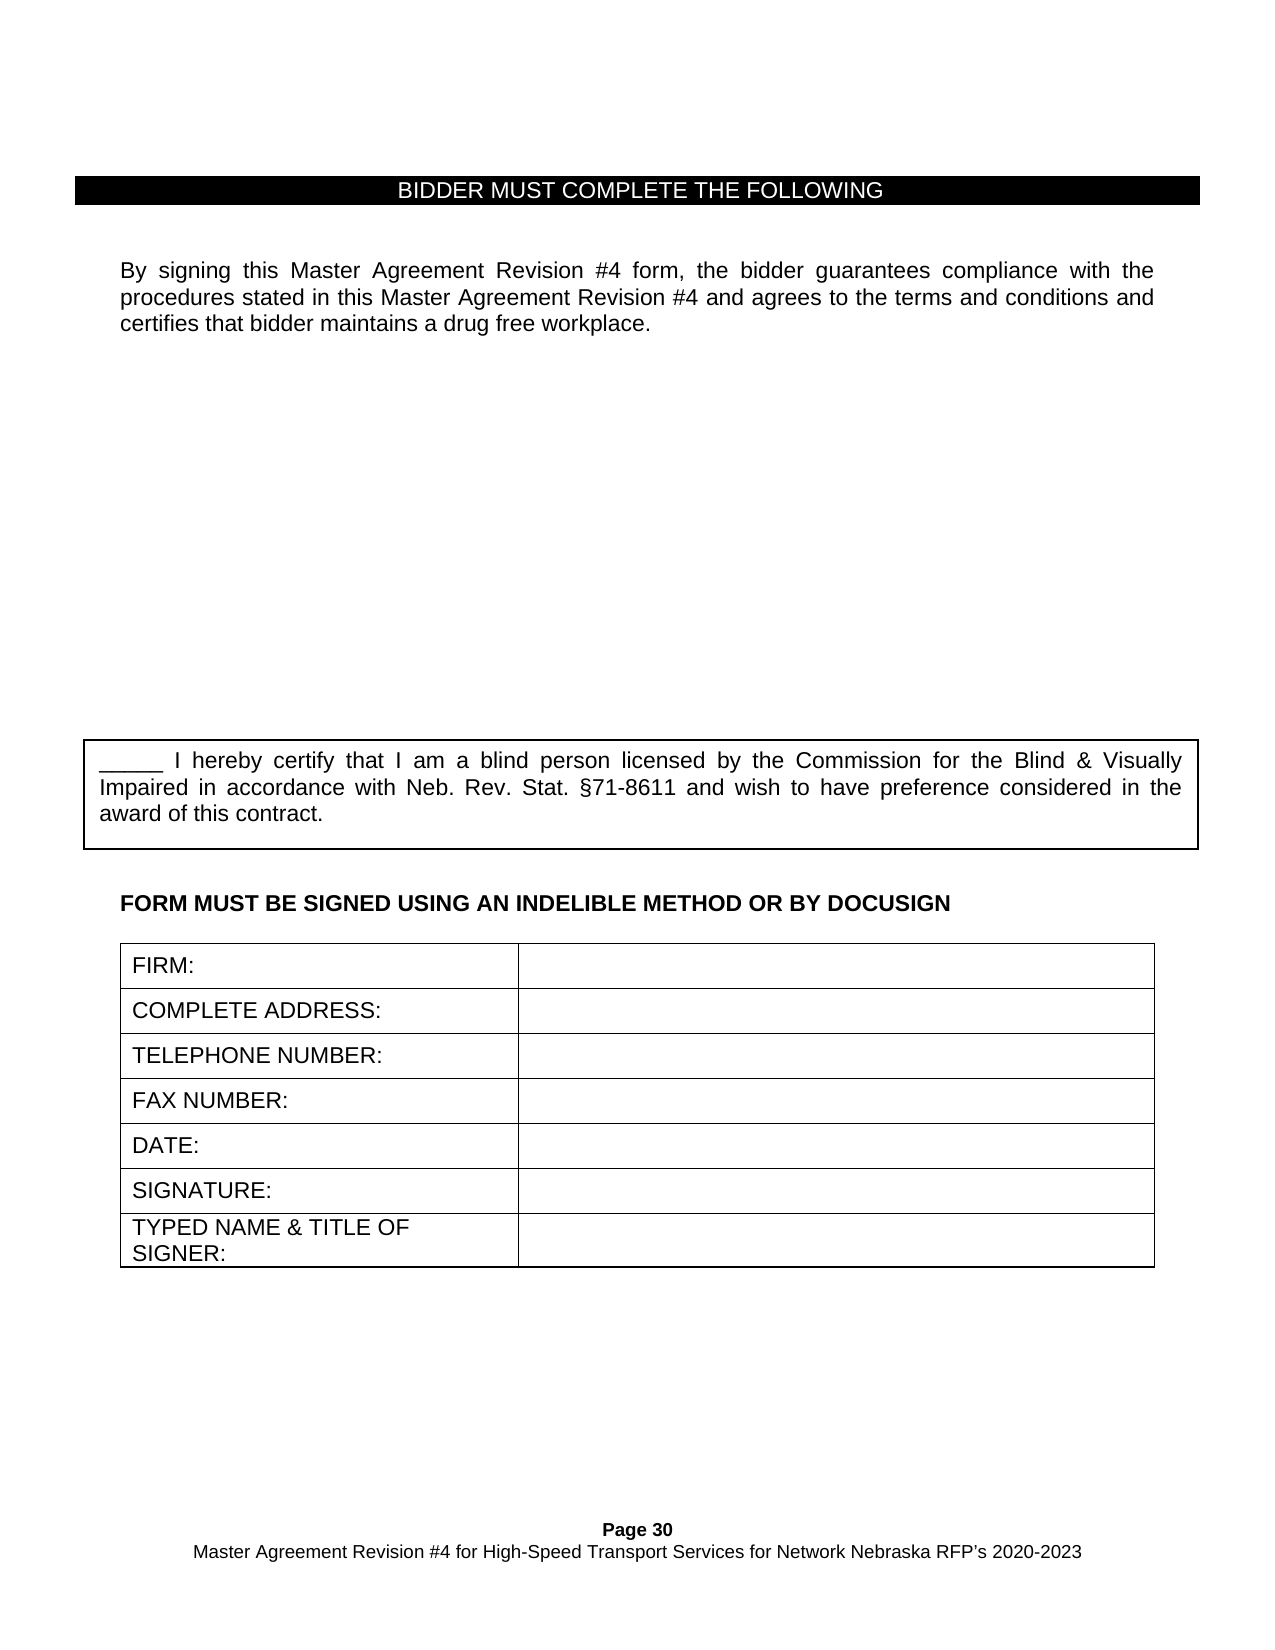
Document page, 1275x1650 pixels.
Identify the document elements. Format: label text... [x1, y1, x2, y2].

text By signing this Master Agreement Revision #4 form, the bidder guarantees compliance with the procedures stated in this Master Agreement Revision #4 and agrees to the terms and conditions and certifies that bidder maintains a drug free workplace. [120, 257, 1155, 336]
table_cell DATE: [121, 1124, 518, 1168]
table_cell TYPED NAME & TITLE OF SIGNER: [121, 1214, 518, 1266]
table_cell [519, 1214, 1154, 1266]
table_cell [519, 1034, 1154, 1078]
text FORM MUST BE SIGNED USING AN INDELIBLE METHOD OR BY DOCUSIGN [120, 890, 1155, 916]
table_cell FAX NUMBER: [121, 1079, 518, 1123]
table_cell SIGNATURE: [121, 1169, 518, 1213]
table_cell COMPLETE ADDRESS: [121, 989, 518, 1033]
table_cell [519, 989, 1154, 1033]
table_header [519, 944, 1154, 988]
table_header BIDDER MUST COMPLETE THE FOLLOWING [75, 176, 1200, 205]
table_cell TELEPHONE NUMBER: [121, 1034, 518, 1078]
table_cell [519, 1124, 1154, 1168]
table_cell [519, 1169, 1154, 1213]
table_header FIRM: [121, 944, 518, 988]
table_cell [519, 1079, 1154, 1123]
